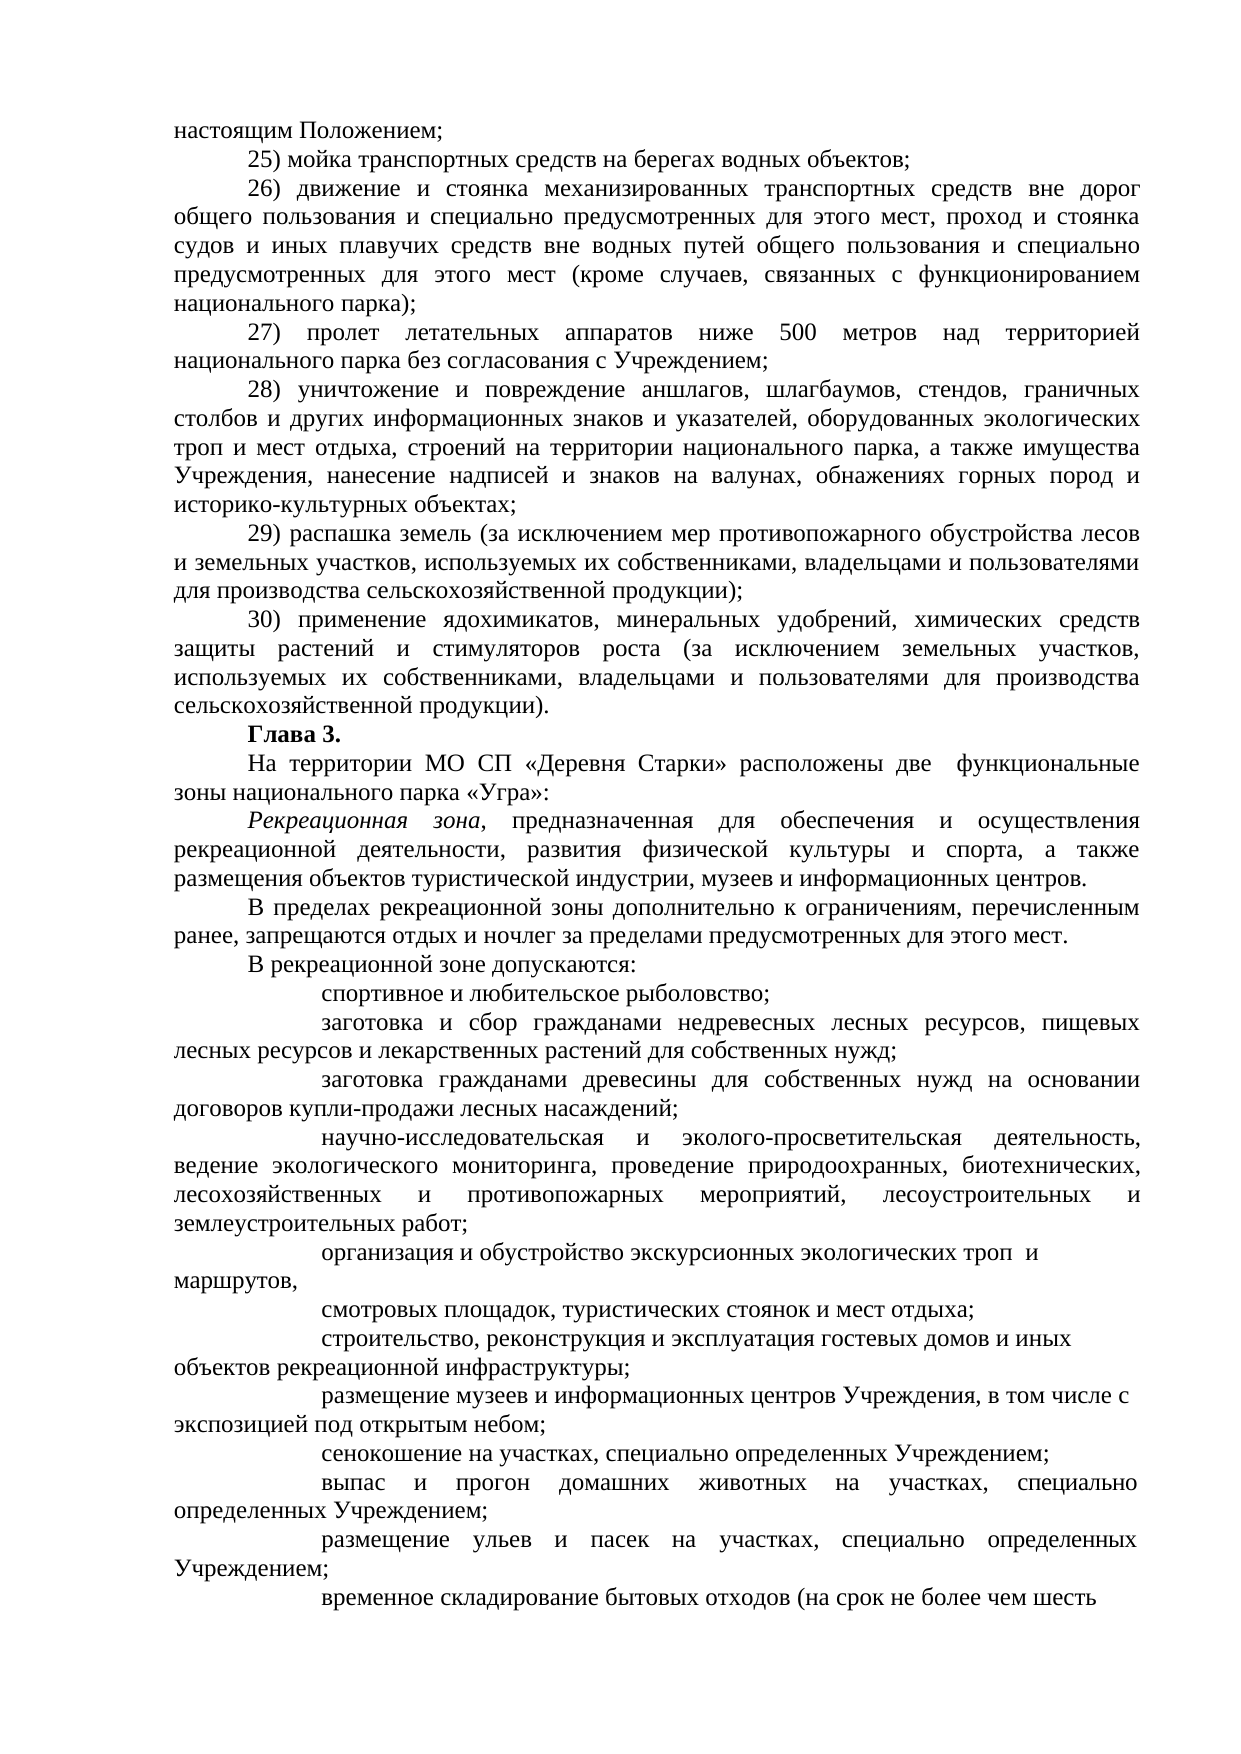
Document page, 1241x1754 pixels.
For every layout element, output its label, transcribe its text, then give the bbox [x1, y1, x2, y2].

list уничтожение и повреждение аншлагов, шлагбаумов, стендов, граничных столбов и других информационных знаков и указателей, оборудованных экологических троп и мест отдыха, строений на территории национального парка, а также имущества Учреждения, нанесение надписей и знаков на валунах, обнажениях горных пород и историко-культурных объектах; [174, 374, 1141, 518]
text объектов рекреационной инфраструктуры; [174, 1352, 1190, 1381]
text спортивное и любительское рыболовство; [321, 978, 1190, 1007]
text В пределах рекреационной зоны дополнительно к ограничениям, перечисленным ранее, запрещаются отдых и ночлег за пределами предусмотренных для этого мест. [174, 892, 1140, 949]
text размещение ульев и пасек на участках, специально определенных Учреждением; [174, 1524, 1140, 1582]
text строительство, реконструкция и эксплуатация гостевых домов и иных [321, 1323, 1190, 1352]
text На территории МО СП «Деревня Старки» расположены две функциональные зоны национального парка «Угра»: [174, 748, 1141, 806]
list применение ядохимикатов, минеральных удобрений, химических средств защиты растений и стимуляторов роста (за исключением земельных участков, используемых их собственниками, владельцами и пользователями для производства сельскохозяйственной продукции). [174, 604, 1141, 719]
text организация и обустройство экскурсионных экологических троп и [321, 1237, 1190, 1266]
text сенокошение на участках, специально определенных Учреждением; [321, 1438, 1190, 1467]
subtitle Глава 3. [247, 719, 1190, 748]
list пролет летательных аппаратов ниже 500 метров над территорией национального парка без согласования с Учреждением; [174, 317, 1140, 374]
text заготовка и сбор гражданами недревесных лесных ресурсов, пищевых лесных ресурсов и лекарственных растений для собственных нужд; [174, 1007, 1141, 1064]
text заготовка гражданами древесины для собственных нужд на основании договоров купли-продажи лесных насаждений; [174, 1064, 1141, 1122]
text В рекреационной зоне допускаются: [247, 949, 1190, 978]
text научно-исследовательская и эколого-просветительская деятельность, ведение экологического мониторинга, проведение природоохранных, биотехнических, лесохозяйственных и противопожарных мероприятий, лесоустроительных и землеустроительных работ; [174, 1122, 1141, 1237]
list мойка транспортных средств на берегах водных объектов; [247, 144, 1190, 173]
text маршрутов, [174, 1266, 299, 1294]
text временное складирование бытовых отходов (на срок не более чем шесть [321, 1582, 1190, 1611]
text Рекреационная зона, предназначенная для обеспечения и осуществления рекреационной деятельности, развития физической культуры и спорта, а также размещения объектов туристической индустрии, музеев и информационных центров. [174, 806, 1140, 892]
text размещение музеев и информационных центров Учреждения, в том числе с экспозицией под открытым небом; [174, 1381, 1190, 1438]
text выпас и прогон домашних животных на участках, специально определенных Учреждением; [174, 1467, 1140, 1524]
list движение и стоянка механизированных транспортных средств вне дорог общего пользования и специально предусмотренных для этого мест, проход и стоянка судов и иных плавучих средств вне водных путей общего пользования и специально предусмотренных для этого мест (кроме случаев, связанных с функционированием национального парка); [174, 173, 1141, 316]
text смотровых площадок, туристических стоянок и мест отдыха; [321, 1294, 1190, 1323]
text настоящим Положением; [174, 115, 1190, 144]
list распашка земель (за исключением мер противопожарного обустройства лесов и земельных участков, используемых их собственниками, владельцами и пользователями для производства сельскохозяйственной продукции); [174, 518, 1141, 604]
